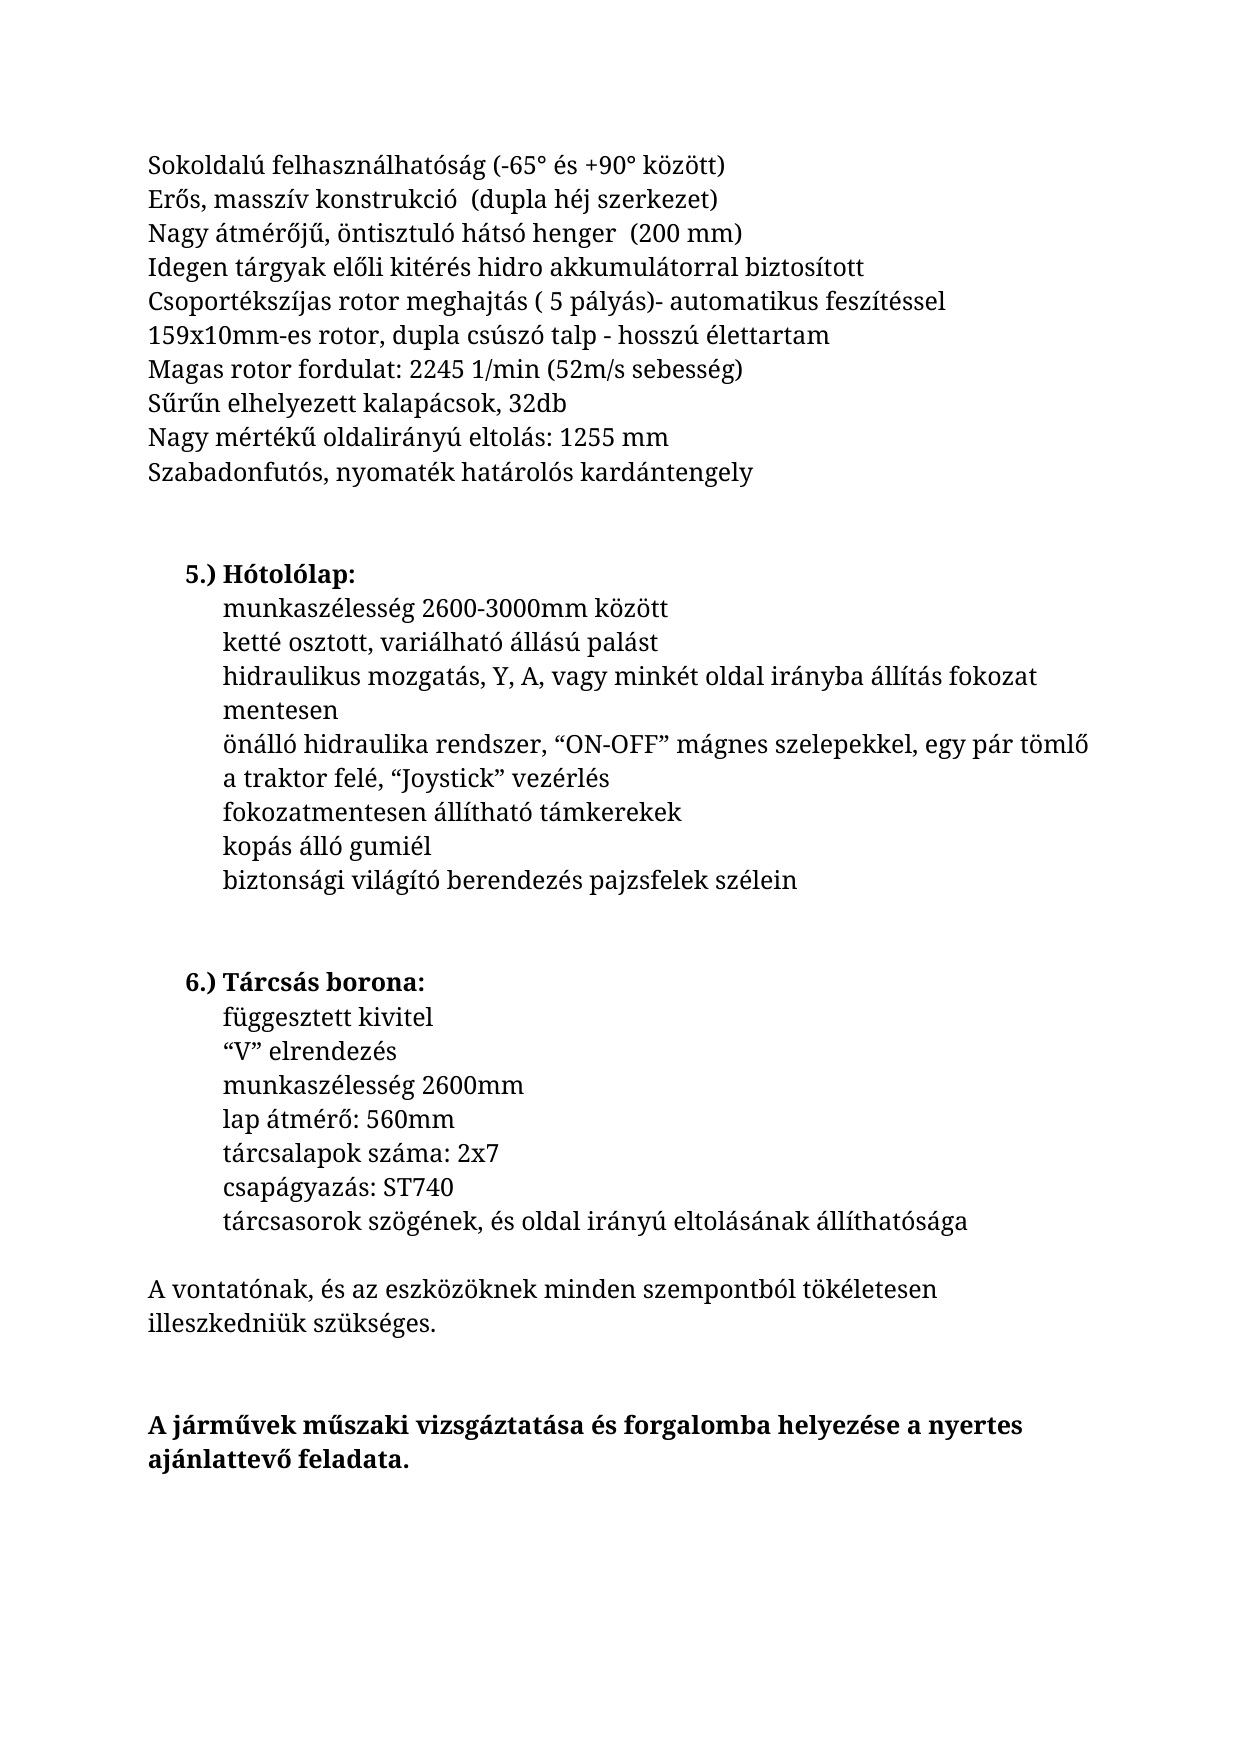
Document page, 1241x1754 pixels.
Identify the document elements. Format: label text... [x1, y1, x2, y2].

text hidraulikus mozgatás, Y, A, vagy minkét oldal irányba állítás fokozat mentesen [223, 658, 1093, 727]
text A járművek műszaki vizsgáztatása és forgalomba helyezése a nyertes ajánlattevő feladata. [148, 1340, 1093, 1476]
list Hótolólap: [185, 556, 1093, 590]
text kopás álló gumiél [223, 829, 1093, 863]
text Sűrűn elhelyezett kalapácsok, 32db [148, 386, 1093, 420]
text Nagy átmérőjű, öntisztuló hátsó henger (200 mm) [148, 216, 1093, 250]
text tárcsalapok száma: 2x7 [223, 1135, 1093, 1169]
text Idegen tárgyak előli kitérés hidro akkumulátorral biztosított [148, 250, 1093, 284]
text lap átmérő: 560mm [223, 1101, 1093, 1135]
text munkaszélesség 2600-3000mm között [223, 590, 1093, 624]
text fokozatmentesen állítható támkerekek [223, 795, 1093, 829]
text Csoportékszíjas rotor meghajtás ( 5 pályás)- automatikus feszítéssel [148, 284, 1093, 318]
text 159x10mm-es rotor, dupla csúszó talp - hosszú élettartam [148, 318, 1093, 352]
text Erős, masszív konstrukció (dupla héj szerkezet) [148, 182, 1093, 216]
text önálló hidraulika rendszer, “ON-OFF” mágnes szelepekkel, egy pár tömlő a traktor felé, “Joystick” vezérlés [223, 727, 1093, 795]
text ketté osztott, variálható állású palást [223, 624, 1093, 658]
text A vontatónak, és az eszközöknek minden szempontból tökéletesen illeszkedniük szükséges. [148, 1272, 1093, 1340]
text függesztett kivitel [223, 999, 1093, 1033]
text tárcsasorok szögének, és oldal irányú eltolásának állíthatósága [223, 1203, 1093, 1238]
text Nagy mértékű oldalirányú eltolás: 1255 mm [148, 420, 1093, 454]
list Tárcsás borona: [185, 965, 1093, 999]
text biztonsági világító berendezés pajzsfelek szélein [223, 863, 1093, 897]
text “V” elrendezés [223, 1033, 1093, 1067]
text csapágyazás: ST740 [223, 1169, 1093, 1203]
text Szabadonfutós, nyomaték határolós kardántengely [148, 454, 1093, 488]
text munkaszélesség 2600mm [223, 1067, 1093, 1101]
text Sokoldalú felhasználhatóság (-65° és +90° között) [148, 148, 1093, 182]
text Magas rotor fordulat: 2245 1/min (52m/s sebesség) [148, 352, 1093, 386]
